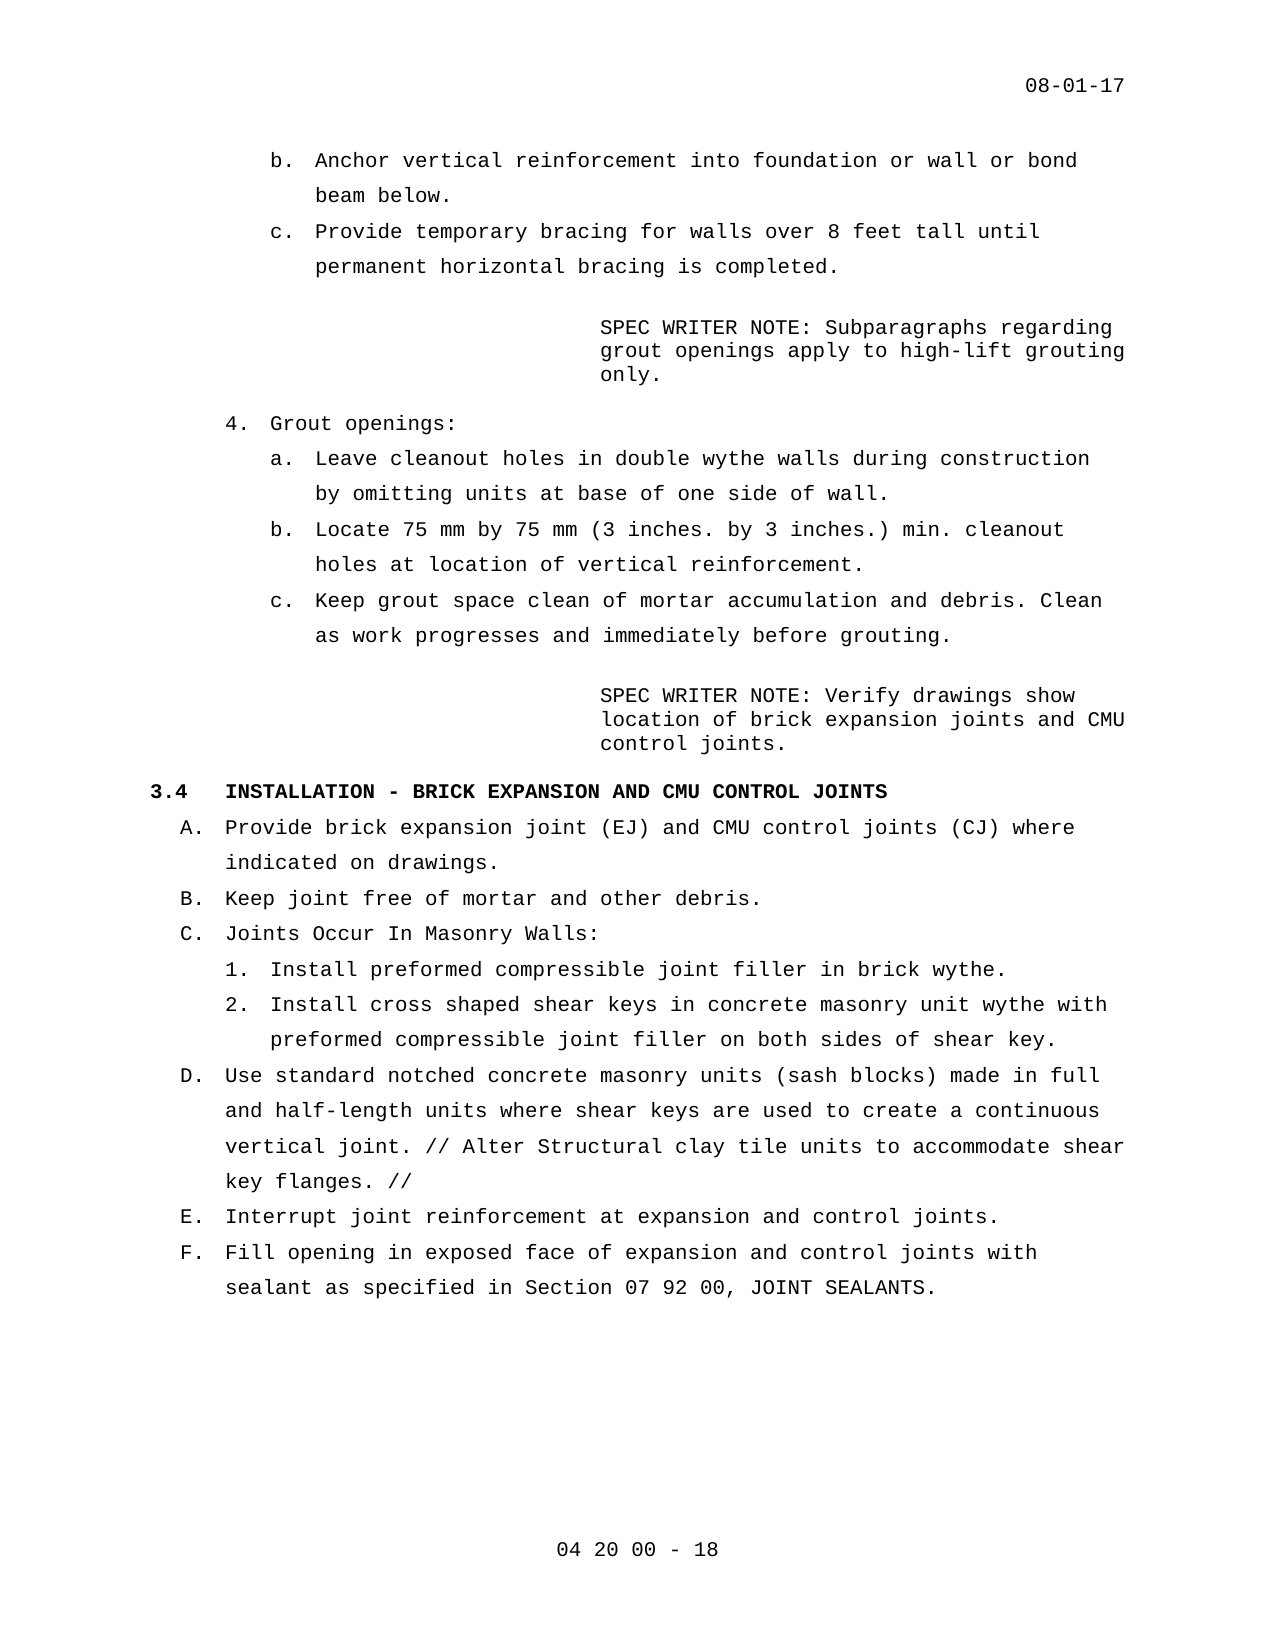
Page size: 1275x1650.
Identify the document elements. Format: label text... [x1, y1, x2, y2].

text Fill opening in exposed face of expansion and control joints with sealant as specified in Section 07 92 00, JOINT SEALANTS. [180, 1242, 1125, 1301]
text SPEC WRITER NOTE: Subparagraphs regarding grout openings apply to high-lift grouting only. [600, 317, 1125, 388]
text Provide brick expansion joint (EJ) and CMU control joints (CJ) where indicated on drawings. [180, 817, 1125, 876]
text Provide temporary bracing for walls over 8 feet tall until permanent horizontal bracing is completed. [270, 221, 1125, 280]
text Interrupt joint reinforcement at expansion and control joints. [180, 1206, 1125, 1230]
text Install cross shaped shear keys in concrete masonry unit wythe with preformed compressible joint filler on both sides of shear key. [225, 994, 1125, 1053]
text Use standard notched concrete masonry units (sash blocks) made in full and half-length units where shear keys are used to create a continuous vertical joint. // Alter Structural clay tile units to accommodate shear key flanges. // [180, 1065, 1125, 1195]
text Locate 75 mm by 75 mm (3 inches. by 3 inches.) min. cleanout holes at location of vertical reinforcement. [270, 519, 1125, 578]
text Joints Occur In Masonry Walls: [180, 923, 1125, 947]
text Grout openings: [225, 413, 1125, 436]
text INSTALLATION - BRICK EXPANSION AND CMU CONTROL JOINTS [150, 781, 1125, 805]
text Keep grout space clean of mortar accumulation and debris. Clean as work progresses and immediately before grouting. [270, 590, 1125, 649]
text Install preformed compressible joint filler in brick wythe. [225, 958, 1125, 982]
text SPEC WRITER NOTE: Verify drawings show location of brick expansion joints and CMU control joints. [600, 686, 1125, 756]
text Keep joint free of mortar and other debris. [180, 888, 1125, 911]
text Leave cleanout holes in double wythe walls during construction by omitting units at base of one side of wall. [270, 448, 1125, 507]
text Anchor vertical reinforcement into foundation or wall or bond beam below. [270, 150, 1125, 209]
